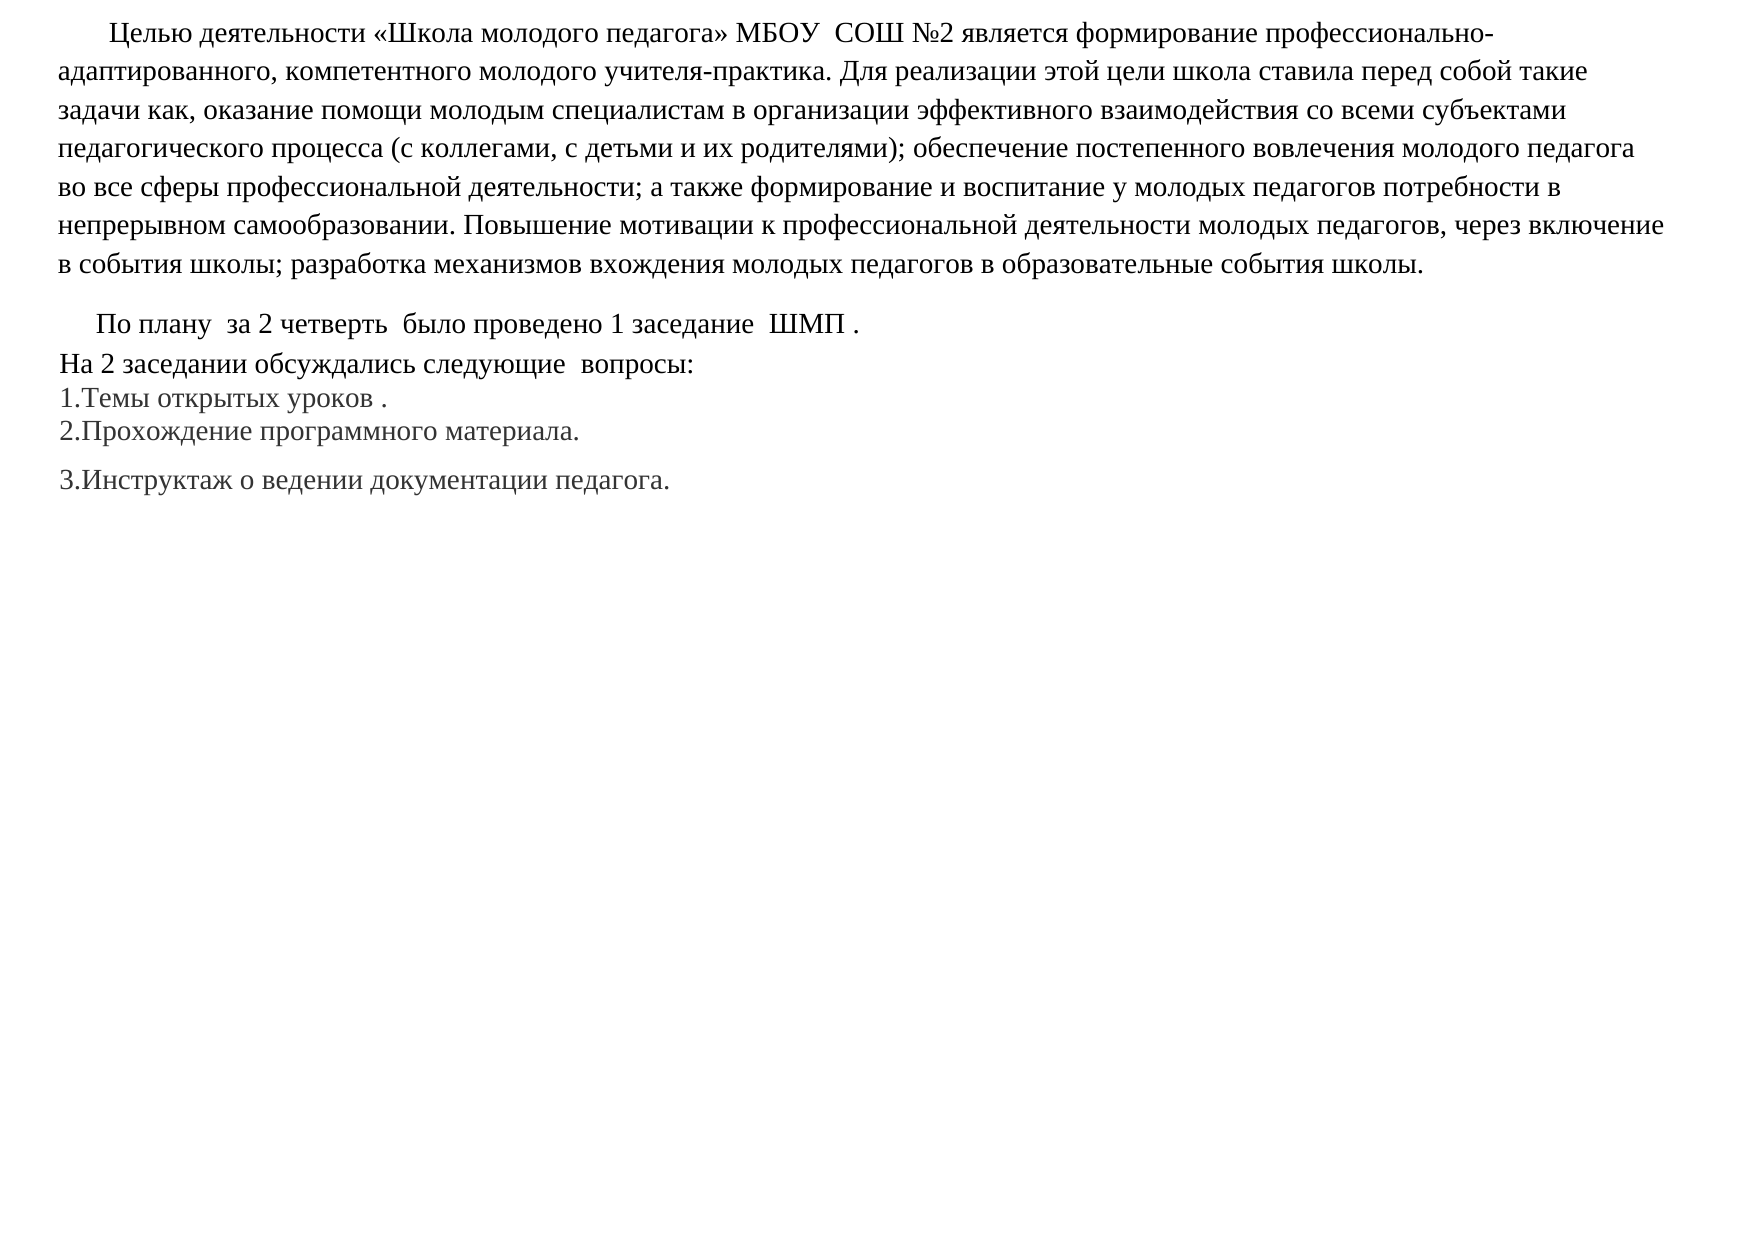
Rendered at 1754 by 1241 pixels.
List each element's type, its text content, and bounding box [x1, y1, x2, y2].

text По плану за 2 четверть было проведено 1 заседание ШМП . [59, 300, 1676, 340]
text 3.Инструктаж о ведении документации педагога. [59, 462, 1676, 496]
text 1.Темы открытых уроков . 2.Прохождение программного материала. [59, 380, 1676, 447]
text На 2 заседании обсуждались следующие вопросы: [59, 340, 1676, 380]
text Целью деятельности «Школа молодого педагога» МБОУ СОШ №2 является формирование профессионально-адаптированного, компетентного молодого учителя-практика. Для реализации этой цели школа ставила перед собой такие задачи как, оказание помощи молодым специалистам в организации эффективного взаимодействия со всеми субъектами педагогического процесса (с коллегами, с детьми и их родителями); обеспечение постепенного вовлечения молодого педагога во все сферы профессиональной деятельности; а также формирование и воспитание у молодых педагогов потребности в непрерывном самообразовании. Повышение мотивации к профессиональной деятельности молодых педагогов, через включение в события школы; разработка механизмов вхождения молодых педагогов в образовательные события школы. [58, 15, 1671, 279]
